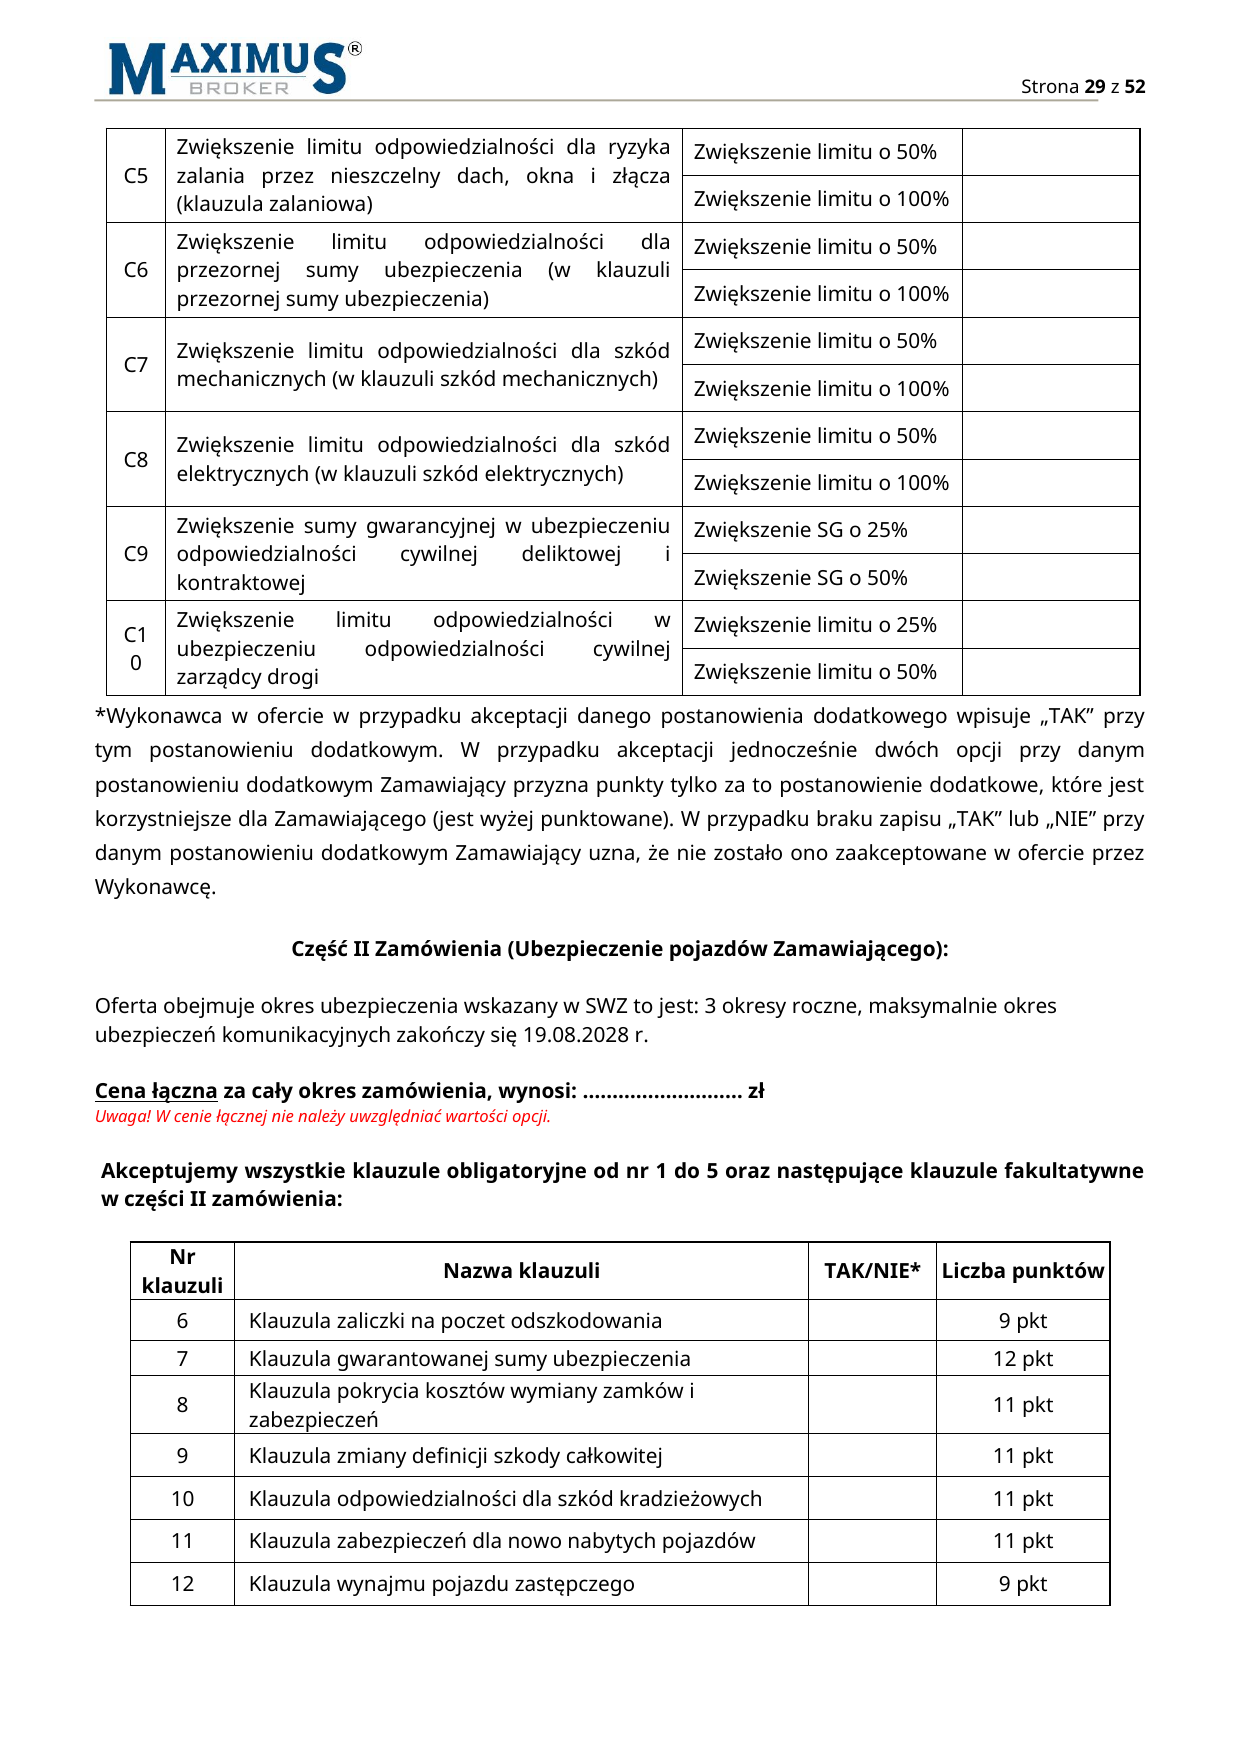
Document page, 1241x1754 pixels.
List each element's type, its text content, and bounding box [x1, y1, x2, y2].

table_cell Klauzula wynajmu pojazdu zastępczego [235, 1563, 808, 1604]
table_cell [963, 223, 1139, 269]
table_cell Zwiększenie limitu odpowiedzialności dla ryzyka zalania przez nieszczelny dach, okna i złącza (klauzula zalaniowa) [166, 129, 682, 222]
table_cell Zwiększenie SG o 25% [683, 507, 962, 553]
table_cell Zwiększenie limitu odpowiedzialności w ubezpieczeniu odpowiedzialności cywilnej zarządcy drogi [166, 601, 682, 695]
table_cell [809, 1563, 936, 1604]
table_cell C9 [107, 507, 165, 600]
table_cell [963, 507, 1139, 553]
table_cell Klauzula gwarantowanej sumy ubezpieczenia [235, 1341, 808, 1375]
table_cell [963, 176, 1139, 222]
table_cell 7 [131, 1341, 234, 1375]
table_header Nr klauzuli [131, 1243, 234, 1299]
table_cell [809, 1300, 936, 1339]
table_cell 11 pkt [937, 1376, 1109, 1433]
table_cell [963, 649, 1139, 695]
table_cell [963, 129, 1139, 175]
text Cena łączna za cały okres zamówienia, wynosi: ……………………… zł [94, 1077, 1146, 1105]
table_cell [809, 1376, 936, 1433]
table_cell Klauzula zaliczki na poczet odszkodowania [235, 1300, 808, 1339]
table_cell Zwiększenie limitu odpowiedzialności dla szkód mechanicznych (w klauzuli szkód mechanicznych) [166, 318, 682, 411]
picture [103, 37, 368, 99]
text Akceptujemy wszystkie klauzule obligatoryjne od nr 1 do 5 oraz następujące klauzule fakultatywne w części II zamówienia: [101, 1156, 1146, 1213]
table_cell [963, 554, 1139, 600]
text *Wykonawca w ofercie w przypadku akceptacji danego postanowienia dodatkowego wpisuje „TAK” przy tym postanowieniu dodatkowym. W przypadku akceptacji jednocześnie dwóch opcji przy danym postanowieniu dodatkowym Zamawiający przyzna punkty tylko za to postanowienie dodatkowe, które jest korzystniejsze dla Zamawiającego (jest wyżej punktowane). W przypadku braku zapisu „TAK” lub „NIE” przy danym postanowieniu dodatkowym Zamawiający uzna, że nie zostało ono zaakceptowane w ofercie przez Wykonawcę. [94, 696, 1146, 900]
table_cell 11 pkt [937, 1520, 1109, 1562]
text Oferta obejmuje okres ubezpieczenia wskazany w SWZ to jest: 3 okresy roczne, maksymalnie okres ubezpieczeń komunikacyjnych zakończy się 19.08.2028 r. [94, 991, 1146, 1048]
table_cell Klauzula zmiany definicji szkody całkowitej [235, 1434, 808, 1476]
table_cell C5 [107, 129, 165, 222]
table_cell Zwiększenie sumy gwarancyjnej w ubezpieczeniu odpowiedzialności cywilnej deliktowej i kontraktowej [166, 507, 682, 600]
table_cell Zwiększenie limitu o 50% [683, 318, 962, 364]
table_cell [963, 412, 1139, 458]
table_cell C10 [107, 601, 165, 695]
table_cell [809, 1477, 936, 1519]
table_cell [963, 365, 1139, 411]
table_cell 6 [131, 1300, 234, 1339]
table_cell [963, 318, 1139, 364]
table_header Liczba punktów [937, 1243, 1109, 1299]
table_cell 11 pkt [937, 1434, 1109, 1476]
table_cell Zwiększenie limitu o 100% [683, 270, 962, 317]
table_cell Klauzula pokrycia kosztów wymiany zamków i zabezpieczeń [235, 1376, 808, 1433]
table_cell Zwiększenie limitu o 100% [683, 460, 962, 506]
table_cell [963, 460, 1139, 506]
table_header TAK/NIE* [809, 1243, 936, 1299]
table_cell 8 [131, 1376, 234, 1433]
table_cell Zwiększenie limitu o 50% [683, 223, 962, 269]
table_cell Zwiększenie limitu o 25% [683, 601, 962, 648]
table_cell Zwiększenie limitu odpowiedzialności dla szkód elektrycznych (w klauzuli szkód elektrycznych) [166, 412, 682, 506]
table_cell Zwiększenie limitu o 50% [683, 129, 962, 175]
table_cell C7 [107, 318, 165, 411]
table_cell 11 pkt [937, 1477, 1109, 1519]
table_cell 12 pkt [937, 1341, 1109, 1375]
table_cell C6 [107, 223, 165, 317]
table_cell Zwiększenie limitu o 100% [683, 176, 962, 222]
table_cell Zwiększenie limitu o 100% [683, 365, 962, 411]
text Część II Zamówienia (Ubezpieczenie pojazdów Zamawiającego): [94, 929, 1146, 963]
table_cell Zwiększenie limitu o 50% [683, 412, 962, 458]
table_cell Zwiększenie limitu o 50% [683, 649, 962, 695]
table_cell [809, 1434, 936, 1476]
table_cell 9 pkt [937, 1563, 1109, 1604]
table_cell [809, 1341, 936, 1375]
table_cell Zwiększenie SG o 50% [683, 554, 962, 600]
table_cell 10 [131, 1477, 234, 1519]
table_cell Klauzula odpowiedzialności dla szkód kradzieżowych [235, 1477, 808, 1519]
table_cell 12 [131, 1563, 234, 1604]
table_cell [963, 601, 1139, 648]
table_cell 9 [131, 1434, 234, 1476]
text Uwaga! W cenie łącznej nie należy uwzględniać wartości opcji. [94, 1105, 1146, 1128]
table_cell Zwiększenie limitu odpowiedzialności dla przezornej sumy ubezpieczenia (w klauzuli przezornej sumy ubezpieczenia) [166, 223, 682, 317]
table_cell C8 [107, 412, 165, 506]
table_cell Klauzula zabezpieczeń dla nowo nabytych pojazdów [235, 1520, 808, 1562]
table_cell 11 [131, 1520, 234, 1562]
table_cell [809, 1520, 936, 1562]
table_header Nazwa klauzuli [235, 1243, 808, 1299]
table_cell [963, 270, 1139, 317]
table_cell 9 pkt [937, 1300, 1109, 1339]
